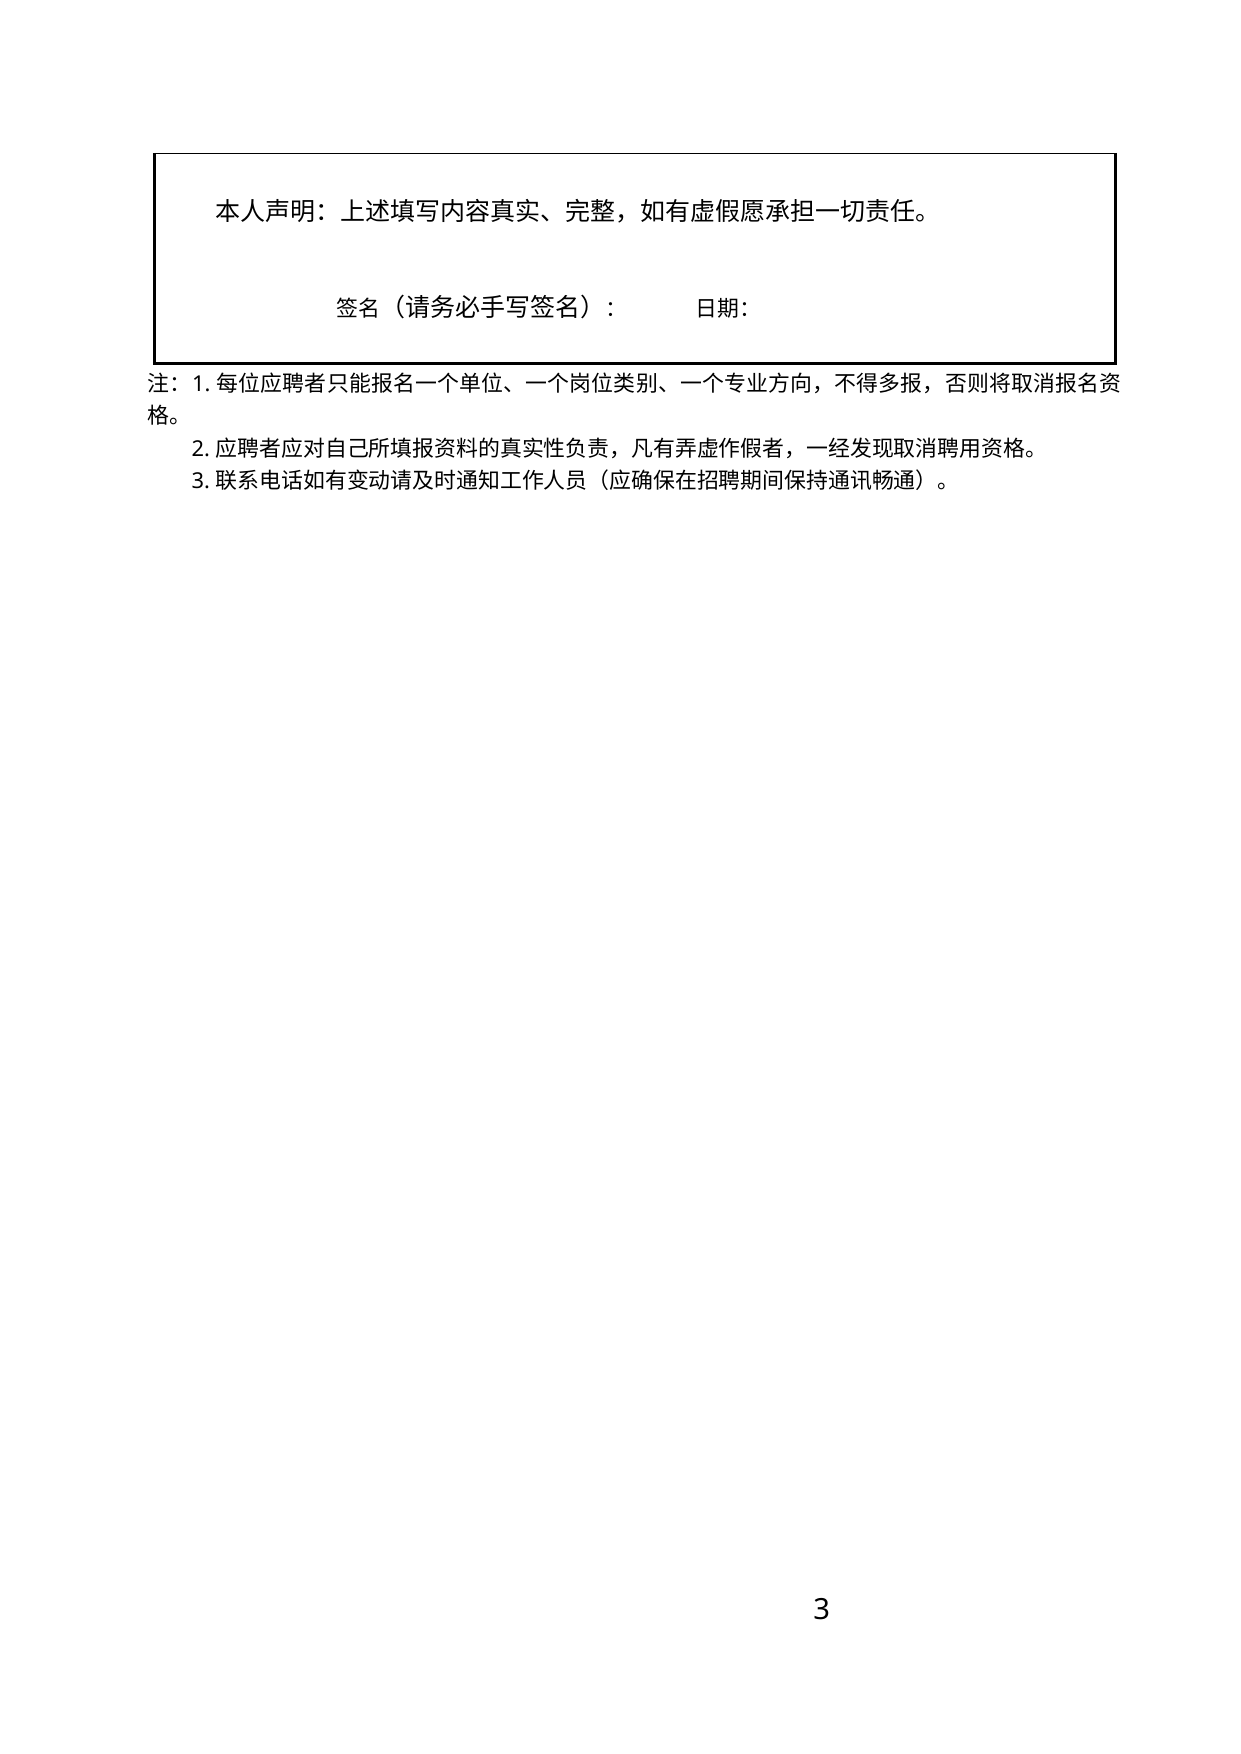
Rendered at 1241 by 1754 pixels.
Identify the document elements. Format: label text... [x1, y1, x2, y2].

text 2. 应聘者应对自己所填报资料的真实性负责，凡有弄虚作假者，一经发现取消聘用资格。 [148, 430, 1122, 463]
table_cell 本人声明：上述填写内容真实、完整，如有虚假愿承担一切责任。 签名（请务必手写签名）： 日期： [156, 154, 1114, 362]
text 注：1. 每位应聘者只能报名一个单位、一个岗位类别、一个专业方向，不得多报，否则将取消报名资格。 [148, 365, 1122, 430]
text 3. 联系电话如有变动请及时通知工作人员（应确保在招聘期间保持通讯畅通）。 [148, 463, 1122, 494]
